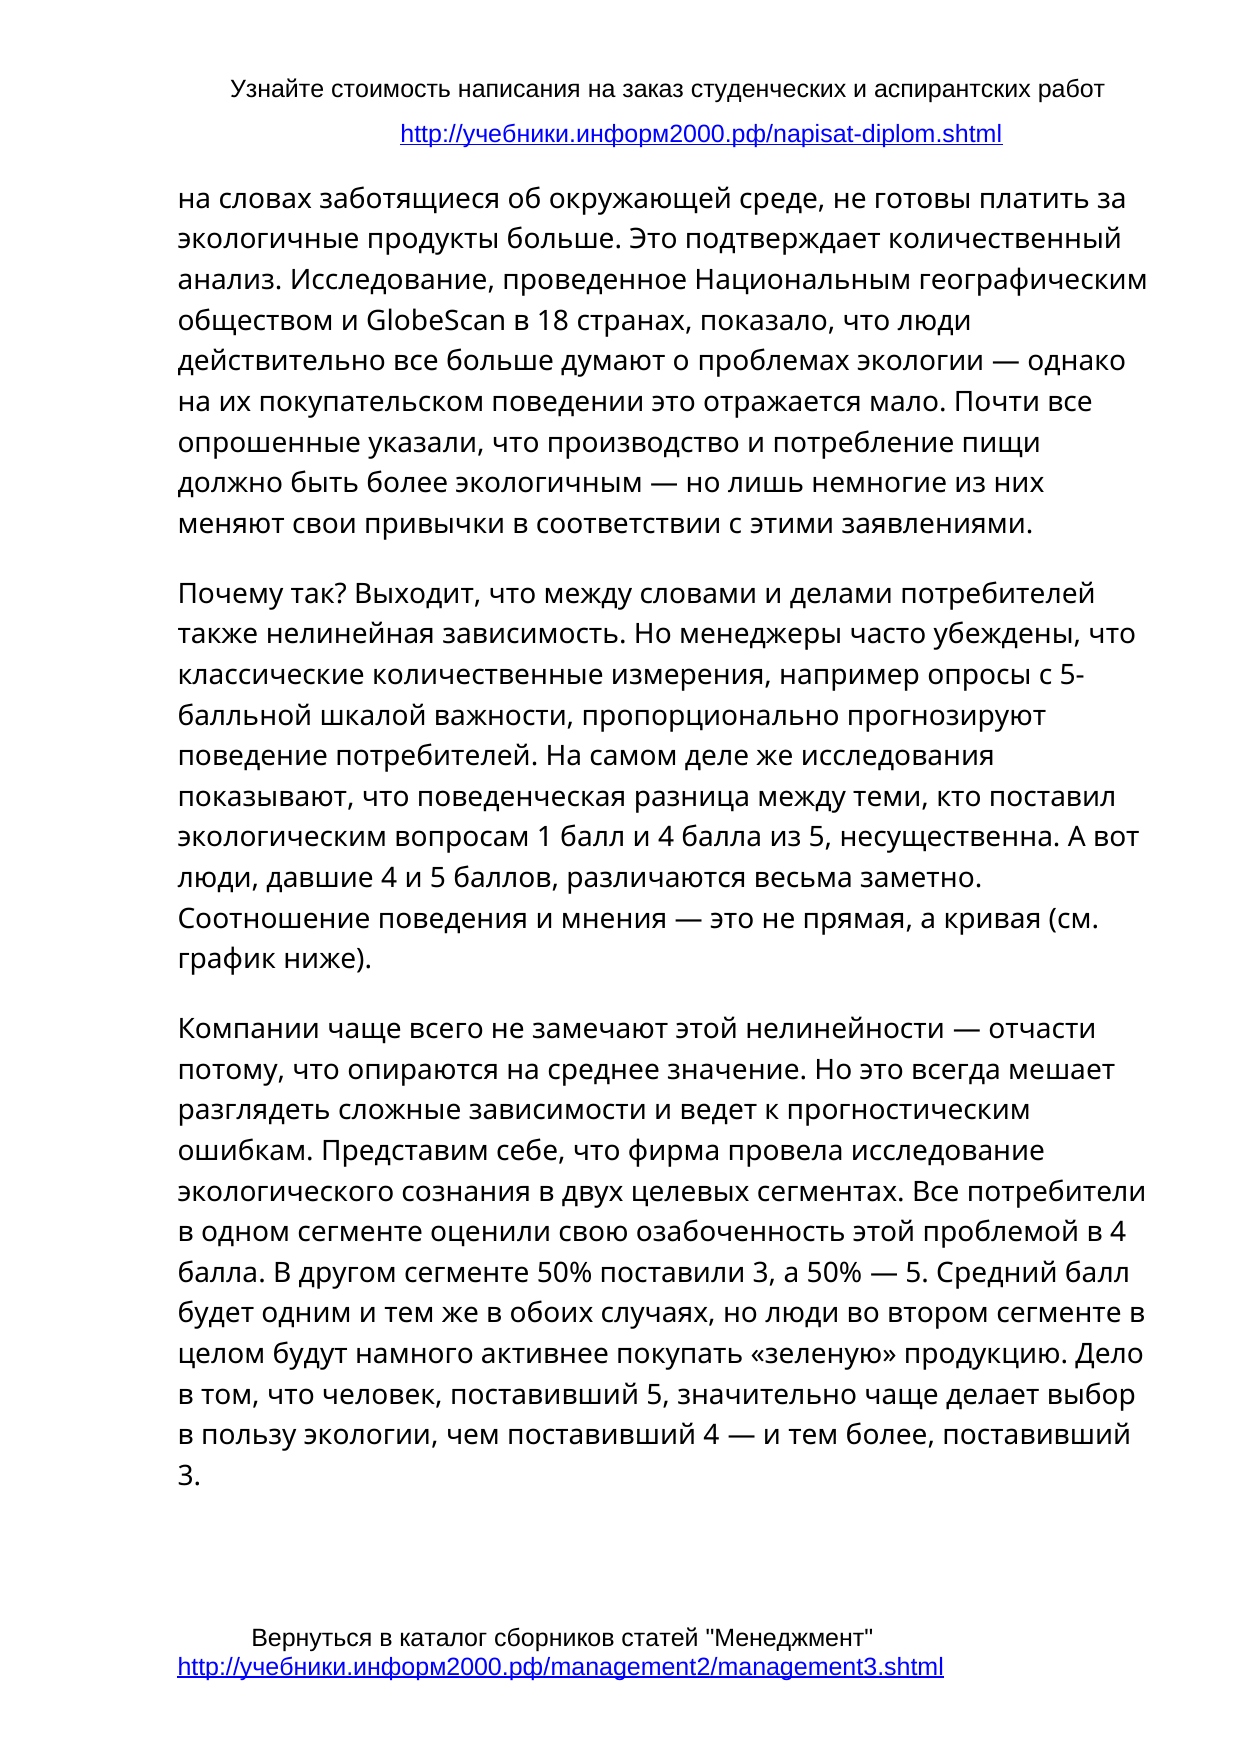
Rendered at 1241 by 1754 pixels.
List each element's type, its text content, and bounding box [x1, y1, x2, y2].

text Компании чаще всего не замечают этой нелинейности — отчасти потому, что опираются на среднее значение. Но это всегда мешает разглядеть сложные зависимости и ведет к прогностическим ошибкам. Представим себе, что фирма провела исследование экологического сознания в двух целевых сегментах. Все потребители в одном сегменте оценили свою озабоченность этой проблемой в 4 балла. В другом сегменте 50% поставили 3, а 50% — 5. Средний балл будет одним и тем же в обоих случаях, но люди во втором сегменте в целом будут намного активнее покупать «зеленую» продукцию. Дело в том, что человек, поставивший 5, значительно чаще делает выбор в пользу экологии, чем поставивший 4 — и тем более, поставивший 3. [177, 1006, 1152, 1494]
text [177, 176, 1152, 542]
text Почему так? Выходит, что между словами и делами потребителей также нелинейная зависимость. Но менеджеры часто убеждены, что классические количественные измерения, например опросы с 5-балльной шкалой важности, пропорционально прогнозируют поведение потребителей. На самом деле же исследования показывают, что поведенческая разница между теми, кто поставил экологическим вопросам 1 балл и 4 балла из 5, несущественна. А вот люди, давшие 4 и 5 баллов, различаются весьма заметно. Соотношение поведения и мнения — это не прямая, а кривая (см. график ниже). [177, 571, 1152, 977]
